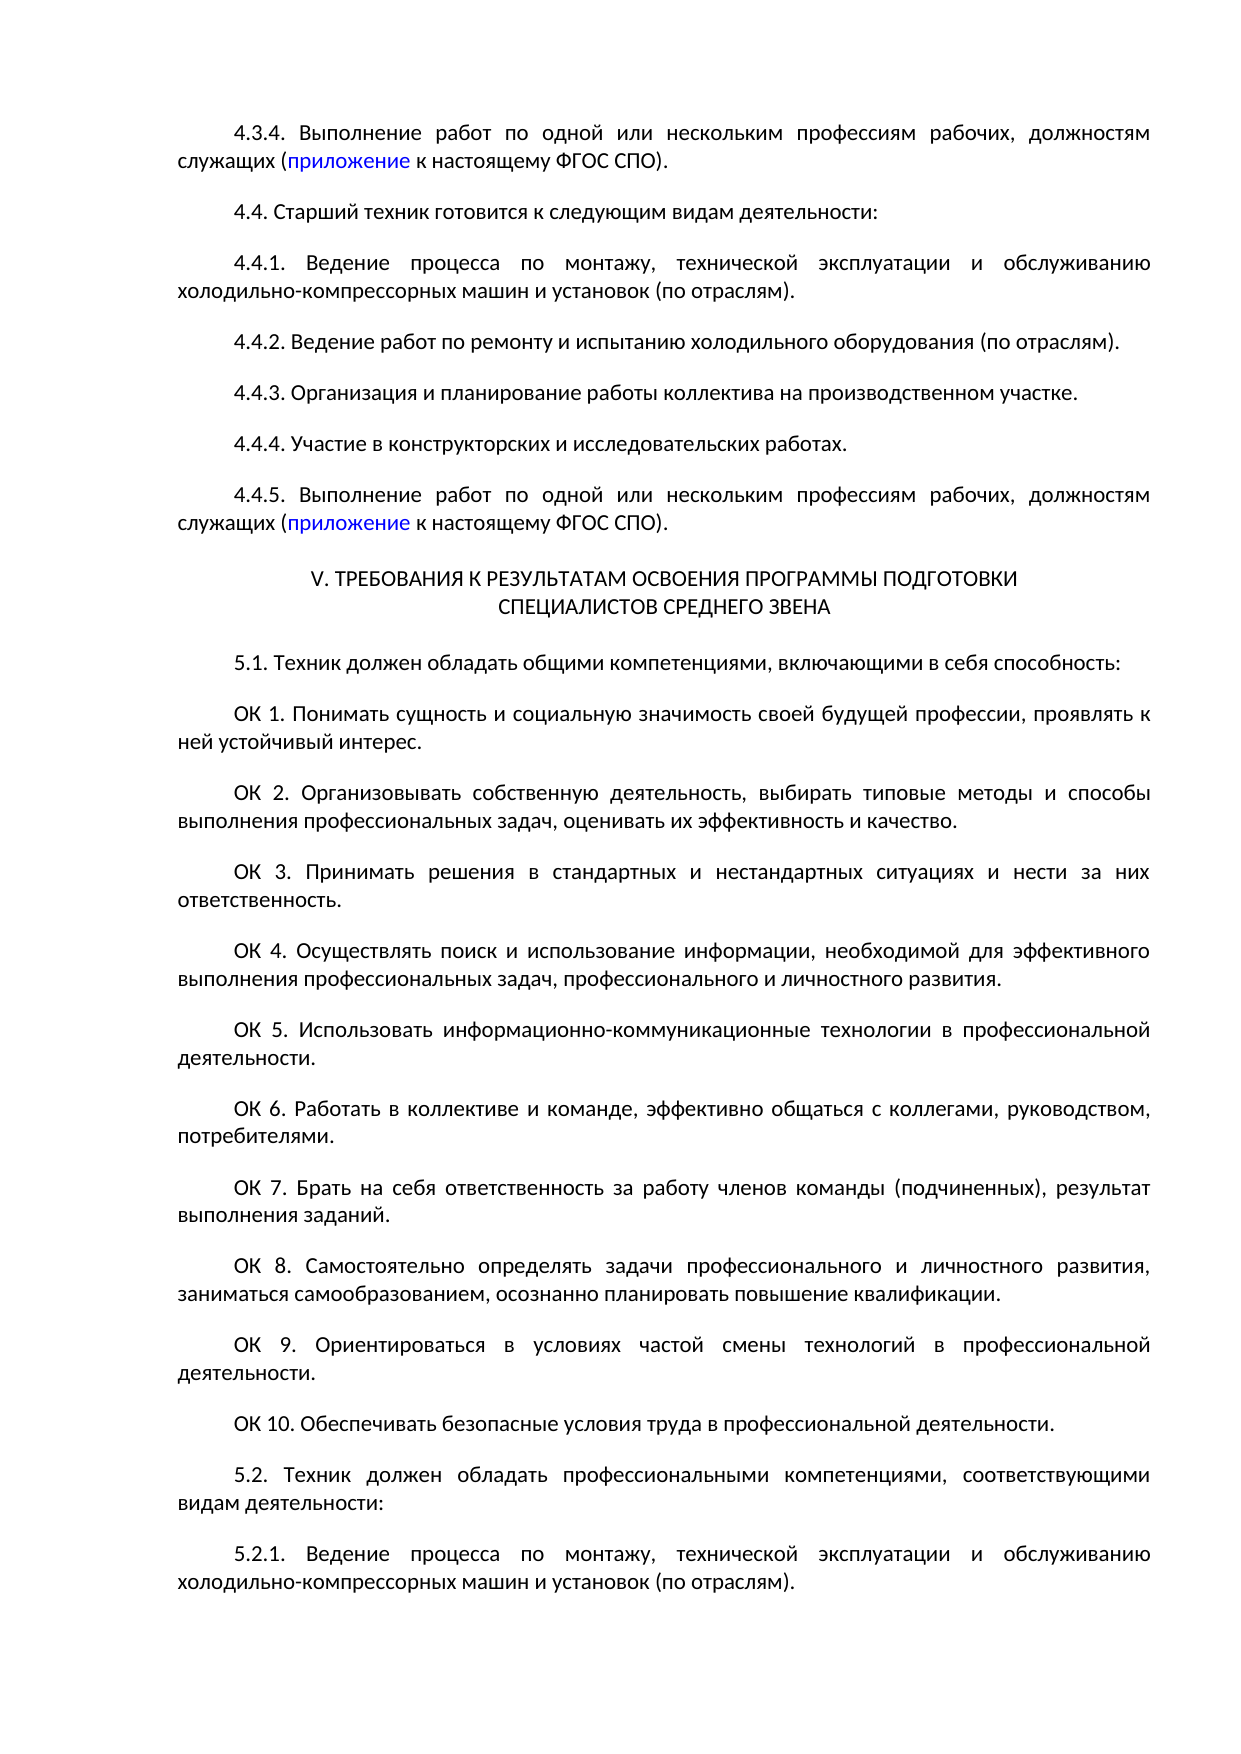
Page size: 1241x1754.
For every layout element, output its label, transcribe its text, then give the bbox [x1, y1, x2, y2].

text 5.1. Техник должен обладать общими компетенциями, включающими в себя способность: [177, 648, 1152, 676]
text ОК 4. Осуществлять поиск и использование информации, необходимой для эффективного выполнения профессиональных задач, профессионального и личностного развития. [177, 936, 1152, 992]
text ОК 3. Принимать решения в стандартных и нестандартных ситуациях и нести за них ответственность. [177, 857, 1152, 913]
text 5.2.1. Ведение процесса по монтажу, технической эксплуатации и обслуживанию холодильно-компрессорных машин и установок (по отраслям). [177, 1539, 1152, 1595]
text ОК 8. Самостоятельно определять задачи профессионального и личностного развития, заниматься самообразованием, осознанно планировать повышение квалификации. [177, 1252, 1152, 1308]
text ОК 6. Работать в коллективе и команде, эффективно общаться с коллегами, руководством, потребителями. [177, 1094, 1152, 1150]
text ОК 10. Обеспечивать безопасные условия труда в профессиональной деятельности. [177, 1409, 1152, 1437]
text ОК 7. Брать на себя ответственность за работу членов команды (подчиненных), результат выполнения заданий. [177, 1173, 1152, 1229]
text 4.4.1. Ведение процесса по монтажу, технической эксплуатации и обслуживанию холодильно-компрессорных машин и установок (по отраслям). [177, 248, 1152, 304]
text ОК 5. Использовать информационно-коммуникационные технологии в профессиональной деятельности. [177, 1015, 1152, 1071]
text 4.4.3. Организация и планирование работы коллектива на производственном участке. [177, 378, 1152, 406]
text ОК 1. Понимать сущность и социальную значимость своей будущей профессии, проявлять к ней устойчивый интерес. [177, 699, 1152, 755]
text 4.3.4. Выполнение работ по одной или нескольким профессиям рабочих, должностям служащих (приложение к настоящему ФГОС СПО). [177, 118, 1152, 174]
text 4.4. Старший техник готовится к следующим видам деятельности: [177, 197, 1152, 225]
text СПЕЦИАЛИСТОВ СРЕДНЕГО ЗВЕНА [177, 592, 1152, 620]
text ОК 2. Организовывать собственную деятельность, выбирать типовые методы и способы выполнения профессиональных задач, оценивать их эффективность и качество. [177, 778, 1152, 834]
text 4.4.4. Участие в конструкторских и исследовательских работах. [177, 429, 1152, 457]
text V. ТРЕБОВАНИЯ К РЕЗУЛЬТАТАМ ОСВОЕНИЯ ПРОГРАММЫ ПОДГОТОВКИ [177, 564, 1152, 592]
text ОК 9. Ориентироваться в условиях частой смены технологий в профессиональной деятельности. [177, 1331, 1152, 1387]
text 4.4.2. Ведение работ по ремонту и испытанию холодильного оборудования (по отраслям). [177, 327, 1152, 355]
text 5.2. Техник должен обладать профессиональными компетенциями, соответствующими видам деятельности: [177, 1460, 1152, 1516]
text 4.4.5. Выполнение работ по одной или нескольким профессиям рабочих, должностям служащих (приложение к настоящему ФГОС СПО). [177, 480, 1152, 536]
